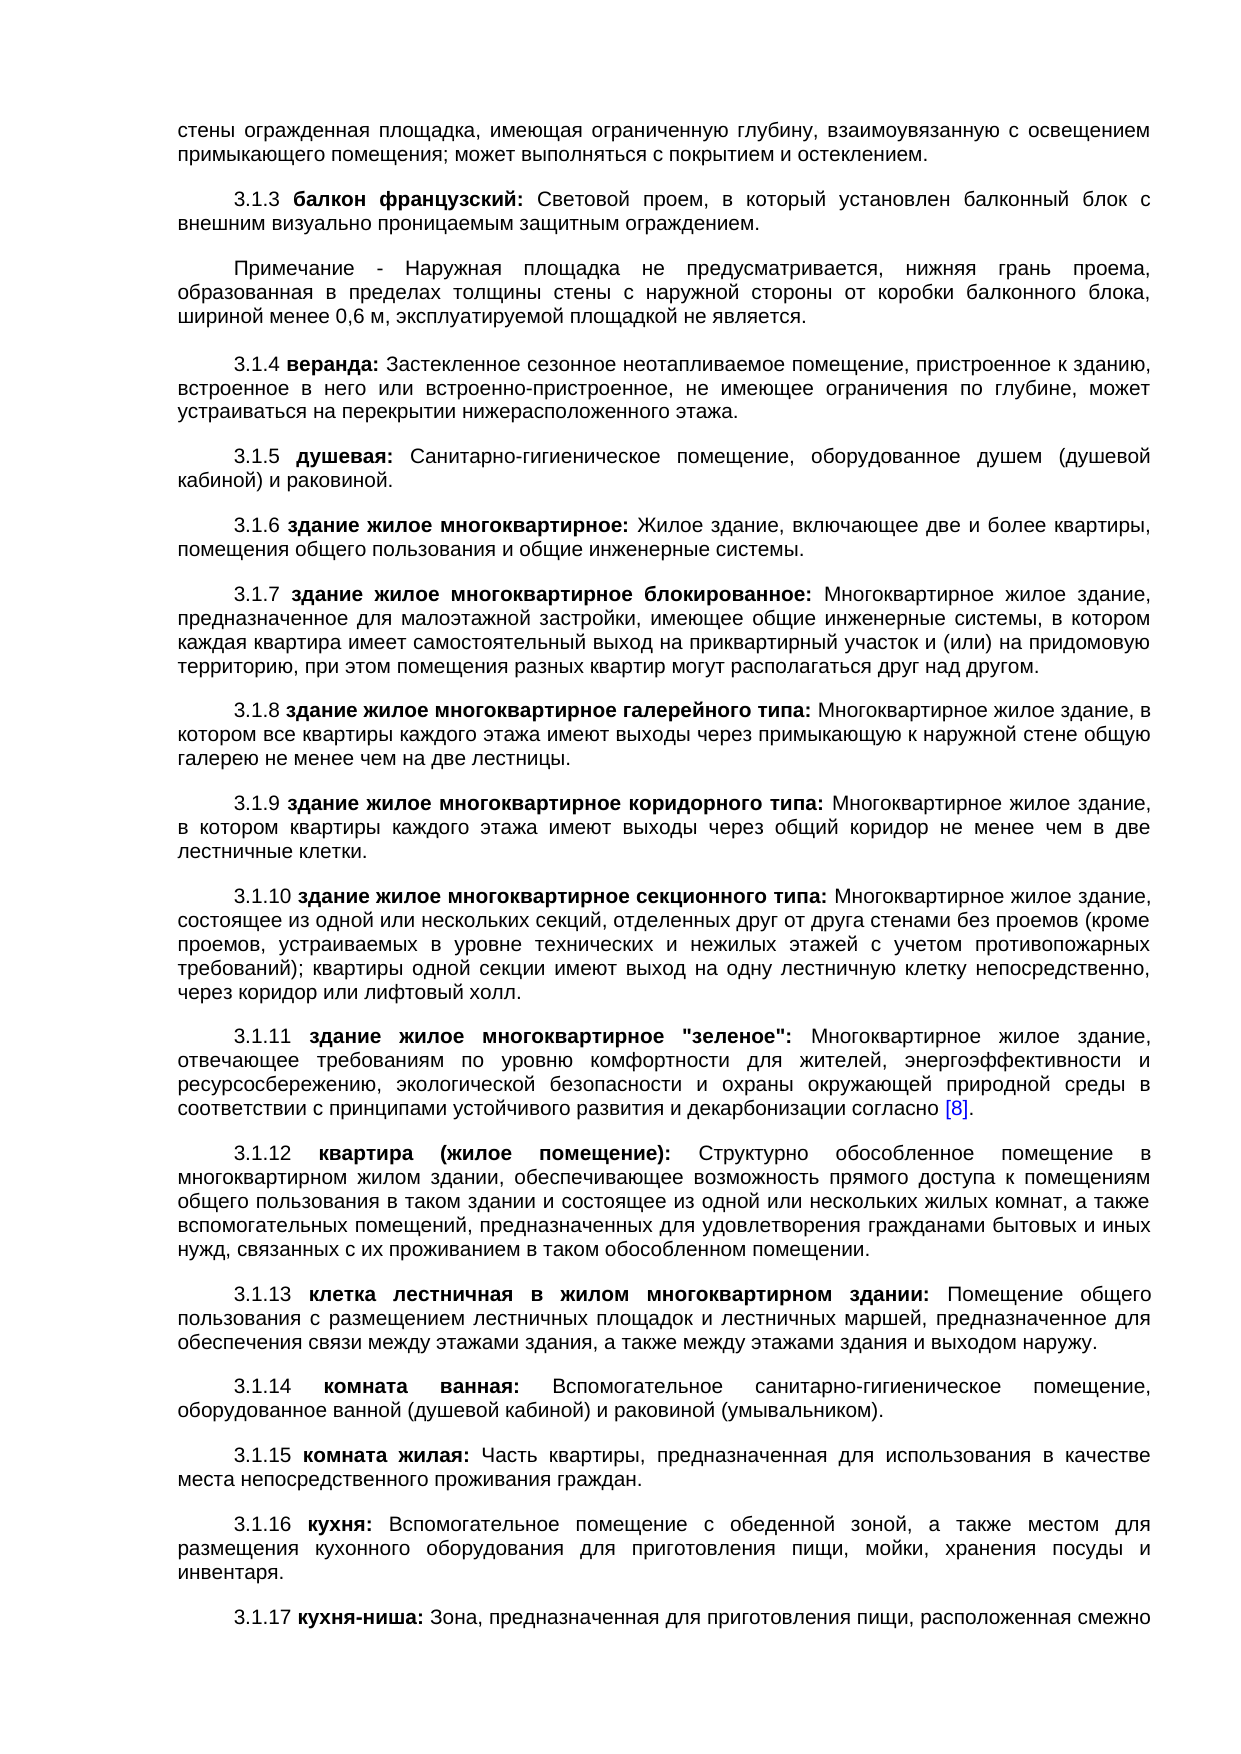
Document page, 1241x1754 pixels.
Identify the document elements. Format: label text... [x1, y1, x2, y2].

text 3.1.16 кухня: Вспомогательное помещение с обеденной зоной, а также местом для размещения кухонного оборудования для приготовления пищи, мойки, хранения посуды и инвентаря. [177, 1512, 1152, 1584]
text 3.1.11 здание жилое многоквартирное "зеленое": Многоквартирное жилое здание, отвечающее требованиям по уровню комфортности для жителей, энергоэффективности и ресурсосбережению, экологической безопасности и охраны окружающей природной среды в соответствии с принципами устойчивого развития и декарбонизации согласно [8]. [177, 1024, 1152, 1120]
text 3.1.4 веранда: Застекленное сезонное неотапливаемое помещение, пристроенное к зданию, встроенное в него или встроенно-пристроенное, не имеющее ограничения по глубине, может устраиваться на перекрытии нижерасположенного этажа. [177, 351, 1152, 423]
text 3.1.7 здание жилое многоквартирное блокированное: Многоквартирное жилое здание, предназначенное для малоэтажной застройки, имеющее общие инженерные системы, в котором каждая квартира имеет самостоятельный выход на приквартирный участок и (или) на придомовую территорию, при этом помещения разных квартир могут располагаться друг над другом. [177, 582, 1152, 677]
text 3.1.6 здание жилое многоквартирное: Жилое здание, включающее две и более квартиры, помещения общего пользования и общие инженерные системы. [177, 513, 1152, 561]
text 3.1.8 здание жилое многоквартирное галерейного типа: Многоквартирное жилое здание, в котором все квартиры каждого этажа имеют выходы через примыкающую к наружной стене общую галерею не менее чем на две лестницы. [177, 698, 1152, 770]
text 3.1.3 балкон французский: Световой проем, в который установлен балконный блок с внешним визуально проницаемым защитным ограждением. [177, 187, 1152, 235]
text Примечание - Наружная площадка не предусматривается, нижняя грань проема, образованная в пределах толщины стены с наружной стороны от коробки балконного блока, шириной менее 0,6 м, эксплуатируемой площадкой не является. [177, 256, 1152, 327]
text 3.1.14 комната ванная: Вспомогательное санитарно-гигиеническое помещение, оборудованное ванной (душевой кабиной) и раковиной (умывальником). [177, 1374, 1152, 1422]
text 3.1.9 здание жилое многоквартирное коридорного типа: Многоквартирное жилое здание, в котором квартиры каждого этажа имеют выходы через общий коридор не менее чем в две лестничные клетки. [177, 791, 1152, 863]
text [177, 118, 1152, 166]
text 3.1.12 квартира (жилое помещение): Структурно обособленное помещение в многоквартирном жилом здании, обеспечивающее возможность прямого доступа к помещениям общего пользования в таком здании и состоящее из одной или нескольких жилых комнат, а также вспомогательных помещений, предназначенных для удовлетворения гражданами бытовых и иных нужд, связанных с их проживанием в таком обособленном помещении. [177, 1141, 1152, 1261]
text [177, 1604, 1152, 1628]
text 3.1.13 клетка лестничная в жилом многоквартирном здании: Помещение общего пользования с размещением лестничных площадок и лестничных маршей, предназначенное для обеспечения связи между этажами здания, а также между этажами здания и выходом наружу. [177, 1282, 1152, 1353]
text 3.1.5 душевая: Санитарно-гигиеническое помещение, оборудованное душем (душевой кабиной) и раковиной. [177, 444, 1152, 492]
text 3.1.15 комната жилая: Часть квартиры, предназначенная для использования в качестве места непосредственного проживания граждан. [177, 1443, 1152, 1491]
text 3.1.10 здание жилое многоквартирное секционного типа: Многоквартирное жилое здание, состоящее из одной или нескольких секций, отделенных друг от друга стенами без проемов (кроме проемов, устраиваемых в уровне технических и нежилых этажей с учетом противопожарных требований); квартиры одной секции имеют выход на одну лестничную клетку непосредственно, через коридор или лифтовый холл. [177, 884, 1152, 1003]
